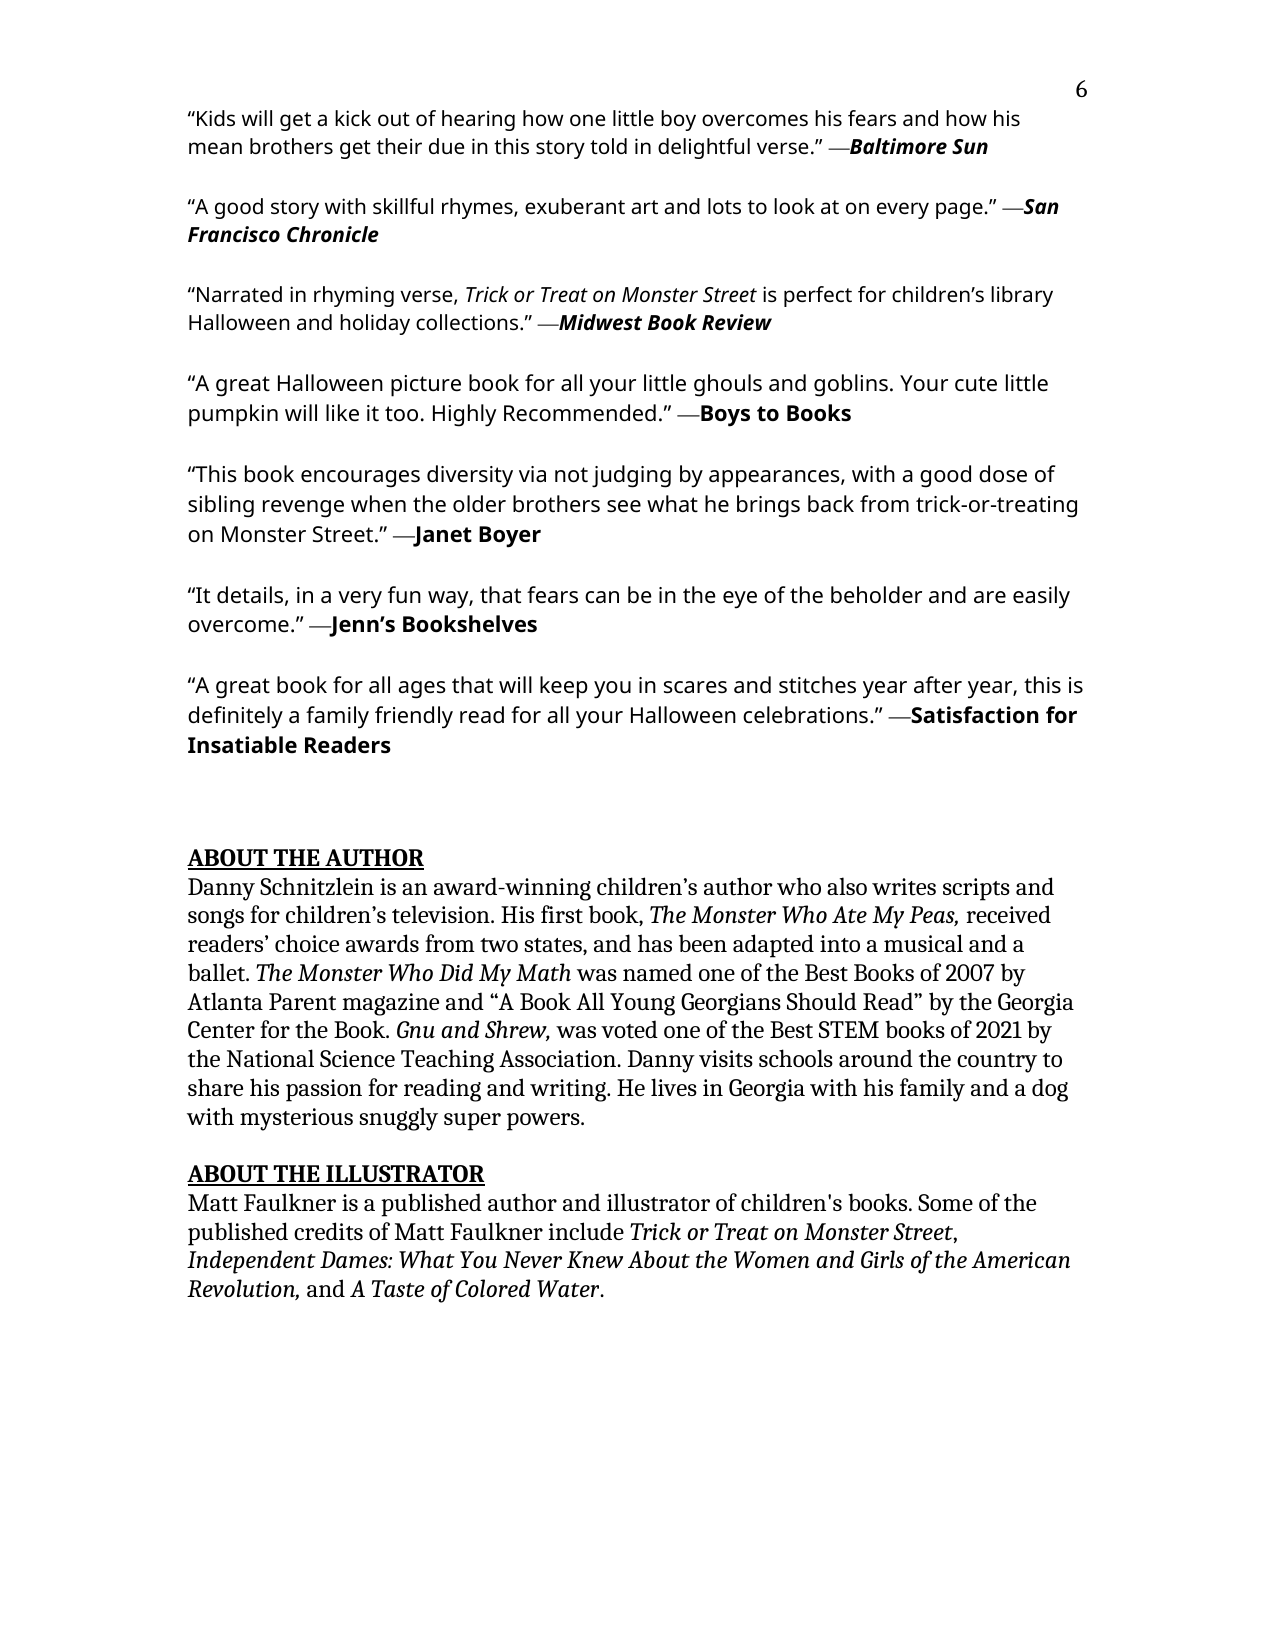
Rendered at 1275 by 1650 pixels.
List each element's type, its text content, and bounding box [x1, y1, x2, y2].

text “A great book for all ages that will keep you in scares and stitches year after year, this is definitely a family friendly read for all your Halloween celebrations.” ―Satisfaction for Insatiable Readers [187, 670, 1087, 760]
text Matt Faulkner is a published author and illustrator of children's books. Some of the published credits of Matt Faulkner include Trick or Treat on Monster Street, Independent Dames: What You Never Knew About the Women and Girls of the American Revolution, and A Taste of Colored Water. [604, 1189, 1087, 1304]
text “A great Halloween picture book for all your little ghouls and goblins. Your cute little pumpkin will like it too. Highly Recommended.” ―Boys to Books [187, 368, 1087, 428]
text “This book encourages diversity via not judging by appearances, with a good dose of sibling revenge when the older brothers see what he brings back from trick-or-treating on Monster Street.” ―Janet Boyer [187, 459, 1087, 548]
text “It details, in a very fun way, that fears can be in the eye of the beholder and are easily overcome.” ―Jenn’s Bookshelves [187, 579, 1087, 639]
text “A good story with skillful rhymes, exuberant art and lots to look at on every page.” ―San Francisco Chronicle [187, 192, 1087, 249]
text “Kids will get a kick out of hearing how one little boy overcomes his fears and how his mean brothers get their due in this story told in delightful verse.” ―Baltimore Sun [187, 104, 1087, 161]
text “Narrated in rhyming verse, Trick or Treat on Monster Street is perfect for children’s library Halloween and holiday collections.” ―Midwest Book Review [187, 280, 1087, 337]
text Danny Schnitzlein is an award-winning children’s author who also writes scripts and songs for children’s television. His first book, The Monster Who Ate My Peas, received readers’ choice awards from two states, and has been adapted into a musical and a ballet. The Monster Who Did My Math was named one of the Best Books of 2007 by Atlanta Parent magazine and “A Book All Young Georgians Should Read” by the Georgia Center for the Book. Gnu and Shrew, was voted one of the Best STEM books of 2021 by the National Science Teaching Association. Danny visits schools around the country to share his passion for reading and writing. He lives in Georgia with his family and a dog with mysterious snuggly super powers. [187, 873, 1087, 1131]
text ABOUT THE AUTHOR [187, 844, 1087, 873]
text ABOUT THE ILLUSTRATOR [187, 1160, 1087, 1189]
